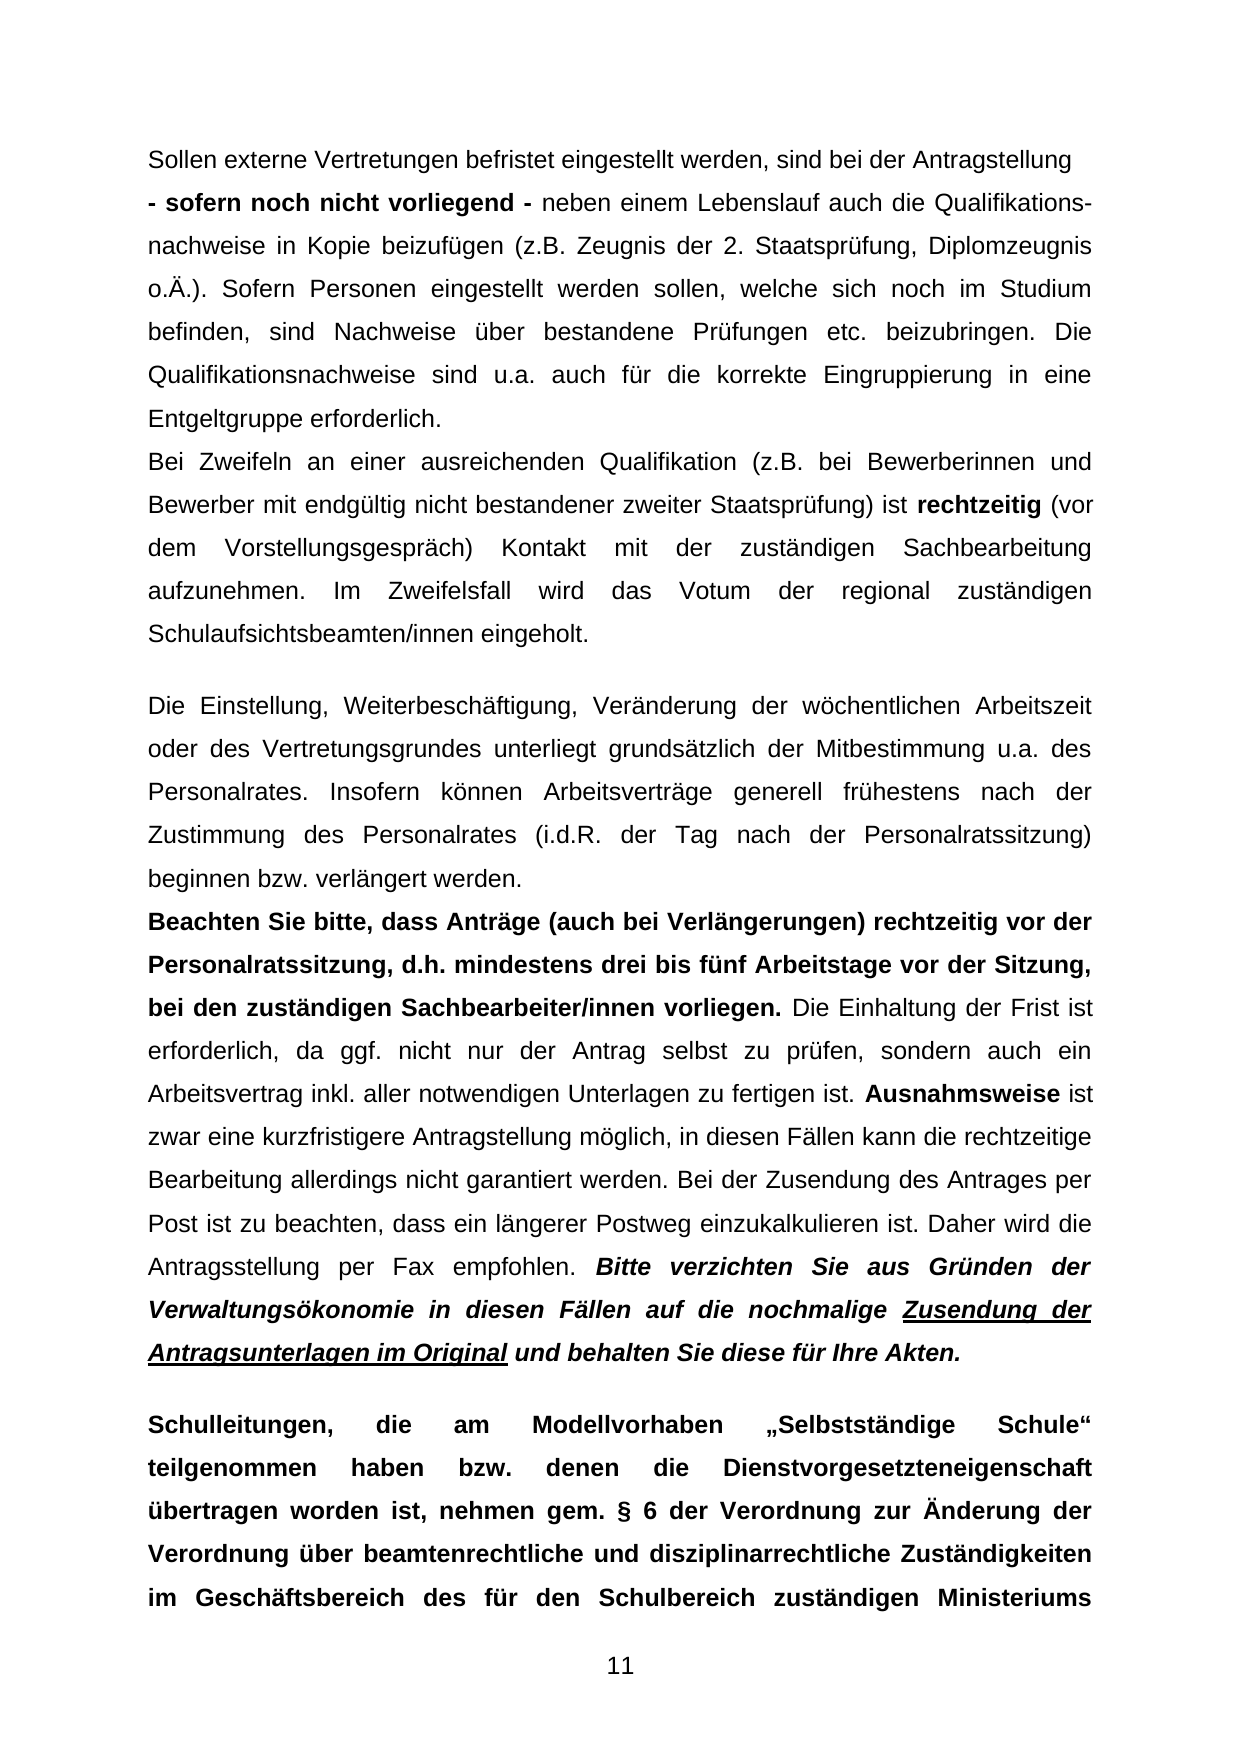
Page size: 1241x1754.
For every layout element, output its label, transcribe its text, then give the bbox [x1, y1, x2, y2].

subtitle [148, 1410, 1093, 1611]
text Bei Zweifeln an einer ausreichenden Qualifikation (z.B. bei Bewerberinnen und Bewerber mit endgültig nicht bestandener zweiter Staatsprüfung) ist rechtzeitig (vor dem Vorstellungsgespräch) Kontakt mit der zuständigen Sachbearbeitung aufzunehmen. Im Zweifelsfall wird das Votum der regional zuständigen Schulaufsichtsbeamten/innen eingeholt. [148, 447, 1093, 648]
text Die Einstellung, Weiterbeschäftigung, Veränderung der wöchentlichen Arbeitszeit oder des Vertretungsgrundes unterliegt grundsätzlich der Mitbestimmung u.a. des Personalrates. Insofern können Arbeitsverträge generell frühestens nach der Zustimmung des Personalrates (i.d.R. der Tag nach der Personalratssitzung) beginnen bzw. verlängert werden. [148, 691, 1093, 892]
text - sofern noch nicht vorliegend - neben einem Lebenslauf auch die Qualifikations-nachweise in Kopie beizufügen (z.B. Zeugnis der 2. Staatsprüfung, Diplomzeugnis o.Ä.). Sofern Personen eingestellt werden sollen, welche sich noch im Studium befinden, sind Nachweise über bestandene Prüfungen etc. beizubringen. Die Qualifikationsnachweise sind u.a. auch für die korrekte Eingruppierung in eine Entgeltgruppe erforderlich. [148, 188, 1094, 432]
text Sollen externe Vertretungen befristet eingestellt werden, sind bei der Antragstellung [148, 144, 1105, 173]
text Beachten Sie bitte, dass Anträge (auch bei Verlängerungen) rechtzeitig vor der Personalratssitzung, d.h. mindestens drei bis fünf Arbeitstage vor der Sitzung, bei den zuständigen Sachbearbeiter/innen vorliegen. Die Einhaltung der Frist ist erforderlich, da ggf. nicht nur der Antrag selbst zu prüfen, sondern auch ein Arbeitsvertrag inkl. aller notwendigen Unterlagen zu fertigen ist. Ausnahmsweise ist zwar eine kurzfristigere Antragstellung möglich, in diesen Fällen kann die rechtzeitige Bearbeitung allerdings nicht garantiert werden. Bei der Zusendung des Antrages per Post ist zu beachten, dass ein längerer Postweg einzukalkulieren ist. Daher wird die Antragsstellung per Fax empfohlen. Bitte verzichten Sie aus Gründen der Verwaltungsökonomie in diesen Fällen auf die nochmalige Zusendung der Antragsunterlagen im Original und behalten Sie diese für Ihre Akten. [148, 907, 1093, 1367]
